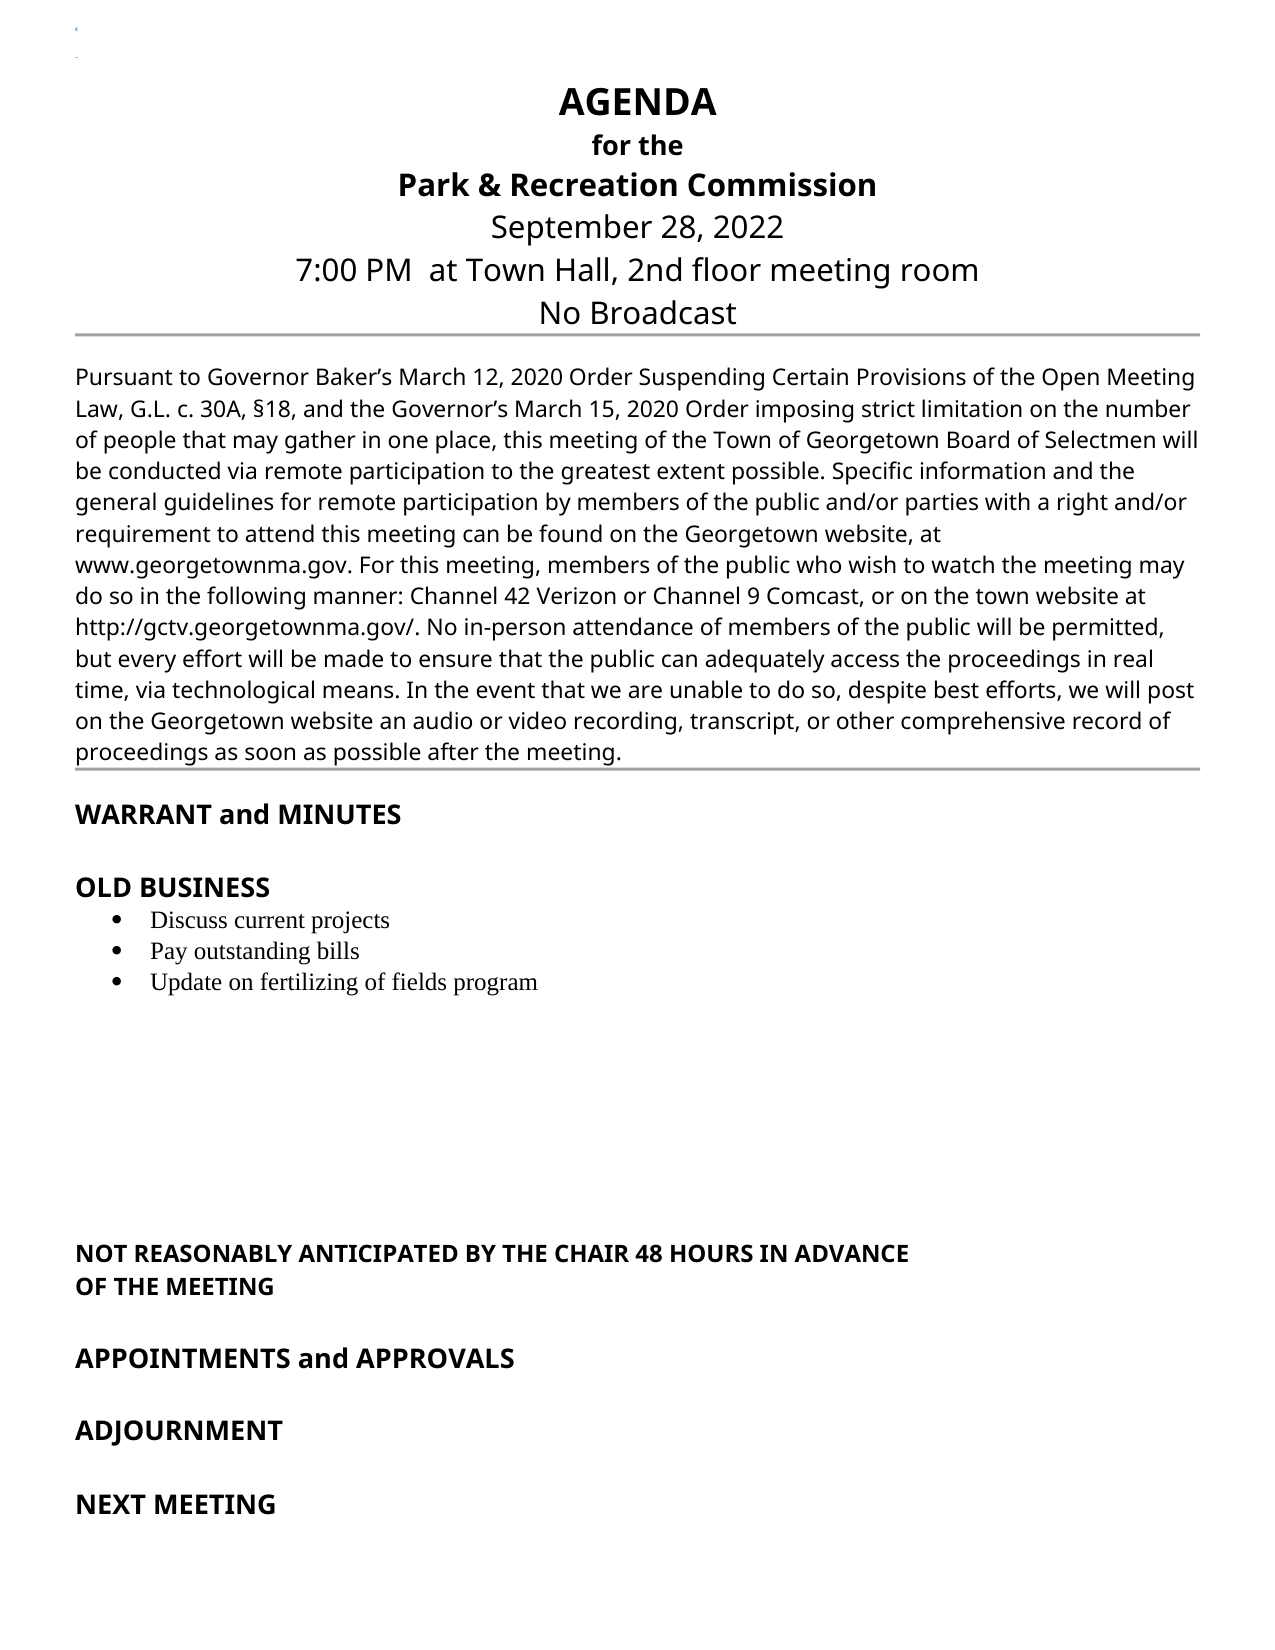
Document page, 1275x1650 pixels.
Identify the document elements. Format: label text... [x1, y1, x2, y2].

text 7:00 PM at Town Hall, 2nd floor meeting room [75, 248, 1200, 291]
text Park & Recreation Commission [75, 163, 1200, 206]
text Pursuant to Governor Baker’s March 12, 2020 Order Suspending Certain Provisions of the Open Meeting Law, G.L. c. 30A, §18, and the Governor’s March 15, 2020 Order imposing strict limitation on the number of people that may gather in one place, this meeting of the Town of Georgetown Board of Selectmen will be conducted via remote participation to the greatest extent possible. Specific information and the general guidelines for remote participation by members of the public and/or parties with a right and/or requirement to attend this meeting can be found on the Georgetown website, at www.georgetownma.gov. For this meeting, members of the public who wish to watch the meeting may do so in the following manner: Channel 42 Verizon or Channel 9 Comcast, or on the town website at http://gctv.georgetownma.gov/. No in-person attendance of members of the public will be permitted, but every effort will be made to ensure that the public can adequately access the proceedings in real time, via technological means. In the event that we are unable to do so, despite best efforts, we will post on the Georgetown website an audio or video recording, transcript, or other comprehensive record of proceedings as soon as possible after the meeting. [75, 361, 1200, 767]
text September 28, 2022 [75, 206, 1200, 248]
list Pay outstanding bills [112, 936, 1200, 965]
text OLD BUSINESS [75, 868, 1200, 905]
text OF THE MEETING [75, 1270, 1200, 1302]
text WARRANT and MINUTES [75, 796, 1200, 832]
list Discuss current projects [112, 905, 1200, 934]
list Update on fertilizing of fields program [112, 967, 1200, 996]
text No Broadcast [75, 291, 1200, 333]
text ADJOURNMENT [75, 1412, 1200, 1449]
text NEXT MEETING [75, 1486, 1200, 1522]
text APPOINTMENTS and APPROVALS [75, 1339, 1200, 1376]
text for the [75, 126, 1200, 163]
text NOT REASONABLY ANTICIPATED BY THE CHAIR 48 HOURS IN ADVANCE [75, 1237, 1200, 1270]
text AGENDA [75, 75, 1200, 126]
